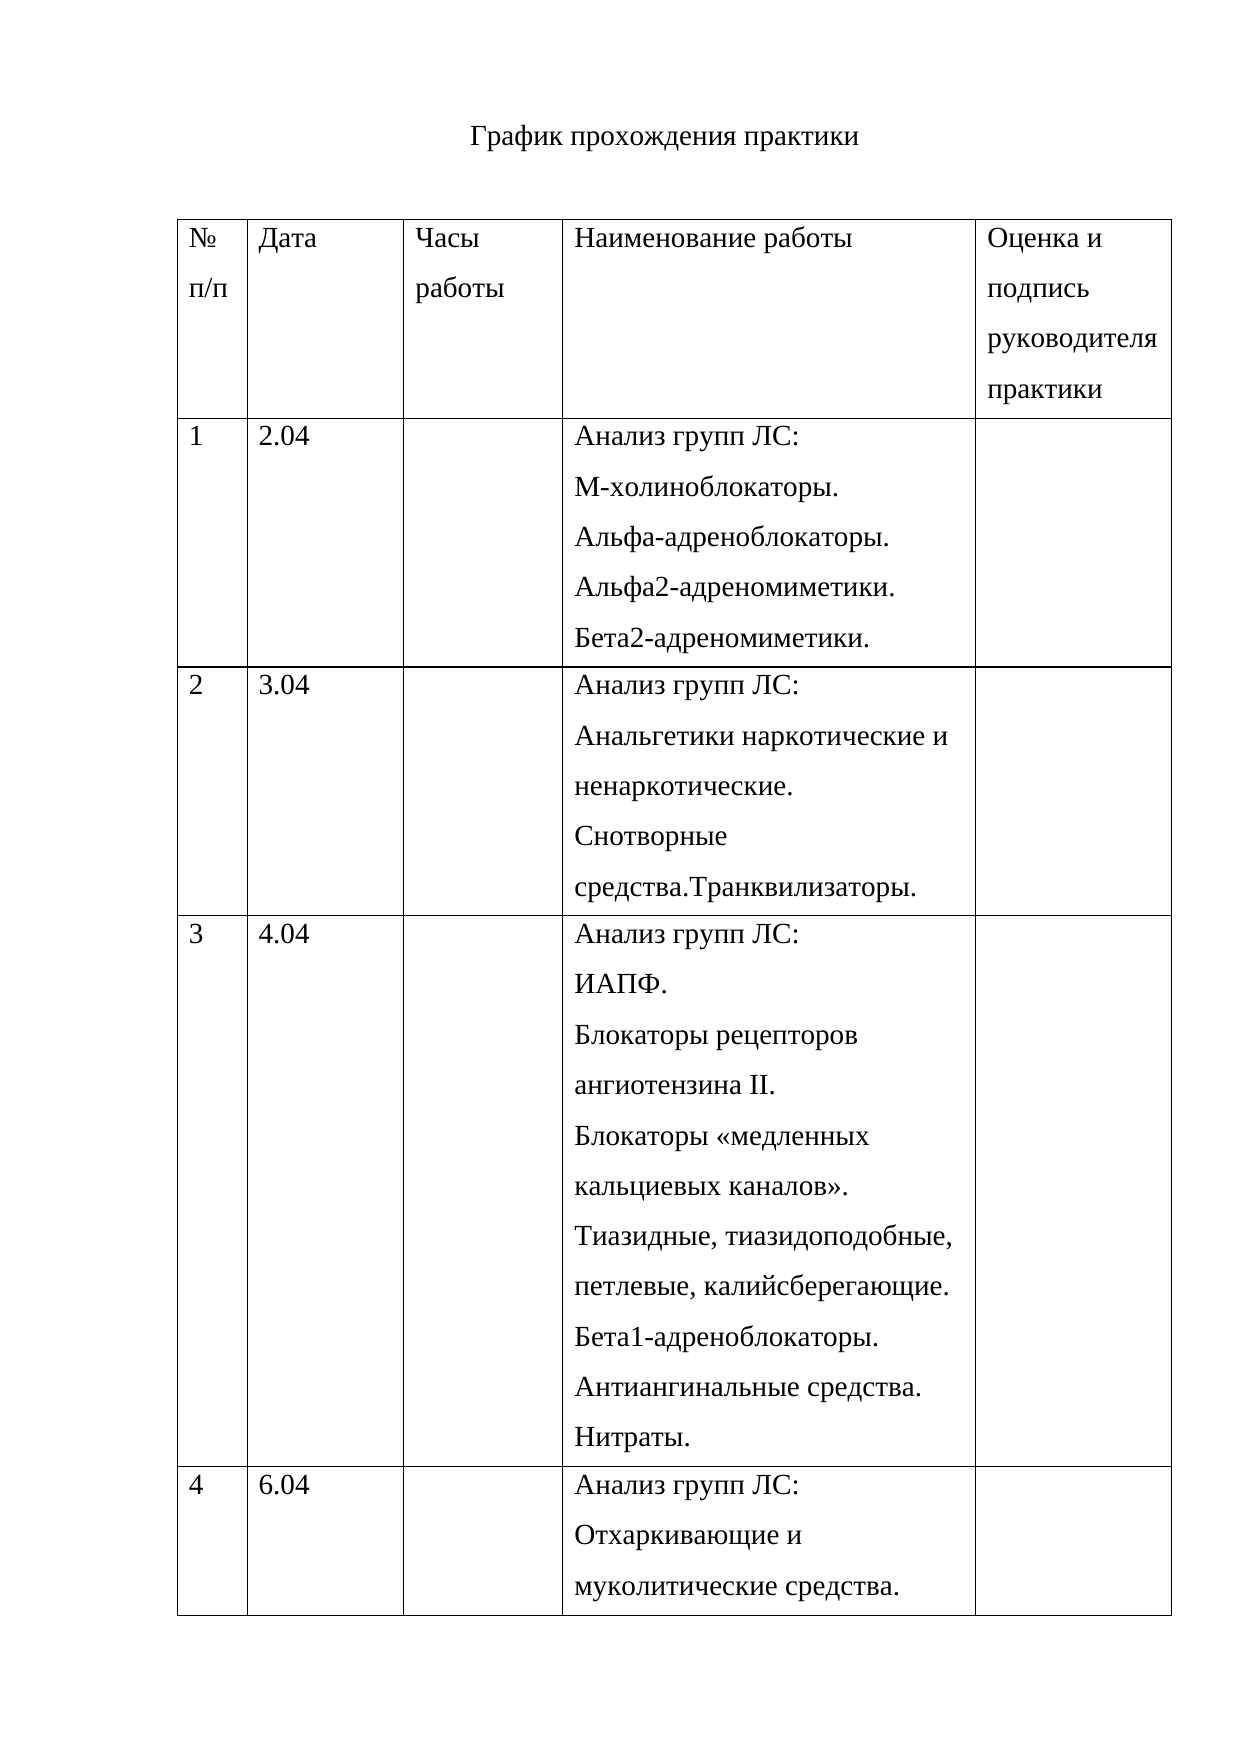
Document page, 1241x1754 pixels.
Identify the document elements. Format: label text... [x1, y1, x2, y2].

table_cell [563, 1467, 975, 1614]
table_cell [404, 668, 562, 915]
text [177, 118, 1152, 152]
table_cell 4 [178, 1467, 247, 1614]
table_cell [404, 916, 562, 1466]
table_header Дата [248, 220, 403, 417]
table_cell 4.04 [248, 916, 403, 1466]
table_cell Анализ групп ЛС: Анальгетики наркотические и ненаркотические. Снотворные средства.Транквилизаторы. [563, 668, 975, 915]
table_cell [976, 1467, 1171, 1614]
table_cell [976, 668, 1171, 915]
table_cell 2.04 [248, 419, 403, 666]
table_cell 2 [178, 668, 247, 915]
table_header Наименование работы [563, 220, 975, 417]
table_cell [404, 1467, 562, 1614]
table_cell 3 [178, 916, 247, 1466]
table_header Часы работы [404, 220, 562, 417]
table_cell 6.04 [248, 1467, 403, 1614]
table_cell [976, 916, 1171, 1466]
table_header № п/п [178, 220, 247, 417]
table_cell [404, 419, 562, 666]
table_cell Анализ групп ЛС: ИАПФ. Блокаторы рецепторов ангиотензина II. Блокаторы «медленных кальциевых каналов». Тиазидные, тиазидоподобные, петлевые, калийсберегающие. Бета1-адреноблокаторы. Антиангинальные средства. Нитраты. [563, 916, 975, 1466]
table_cell 3.04 [248, 668, 403, 915]
table_cell Анализ групп ЛС: М-холиноблокаторы. Альфа-адреноблокаторы. Альфа2-адреномиметики. Бета2-адреномиметики. [563, 419, 975, 666]
table_cell 1 [178, 419, 247, 666]
table_cell [976, 419, 1171, 666]
table_header Оценка и подпись руководителя практики [976, 220, 1171, 417]
